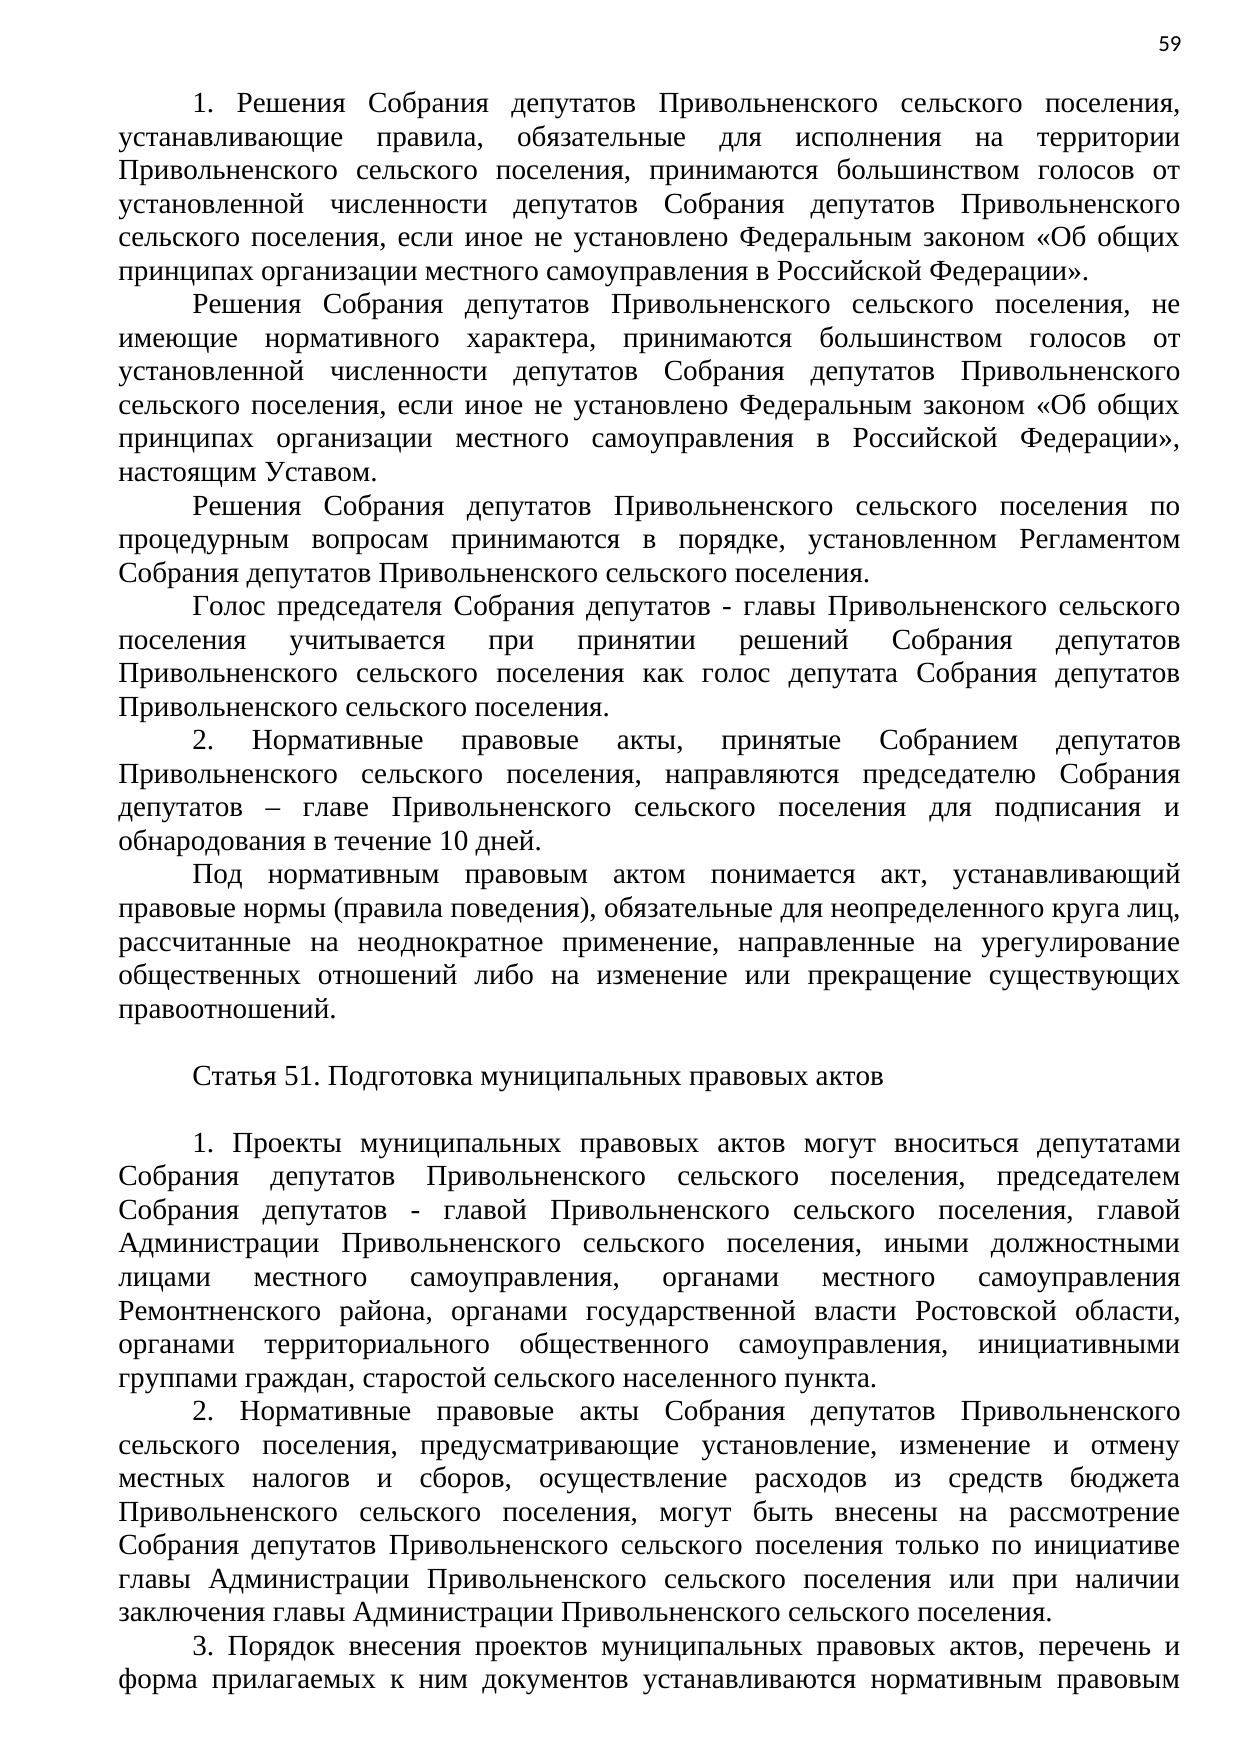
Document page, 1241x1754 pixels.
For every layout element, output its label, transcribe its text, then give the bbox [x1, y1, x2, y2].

text Решения Собрания депутатов Привольненского сельского поселения, не имеющие нормативного характера, принимаются большинством голосов от установленной численности депутатов Собрания депутатов Привольненского сельского поселения, если иное не установлено Федеральным законом «Об общих принципах организации местного самоуправления в Российской Федерации», настоящим Уставом. [118, 286, 1181, 488]
text 2. Нормативные правовые акты, принятые Собранием депутатов Привольненского сельского поселения, направляются председателю Собрания депутатов – главе Привольненского сельского поселения для подписания и обнародования в течение 10 дней. [118, 722, 1181, 857]
text Статья 51. Подготовка муниципальных правовых актов [118, 1058, 1181, 1091]
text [118, 1628, 1181, 1695]
text 1. Решения Собрания депутатов Привольненского сельского поселения, устанавливающие правила, обязательные для исполнения на территории Привольненского сельского поселения, принимаются большинством голосов от установленной численности депутатов Собрания депутатов Привольненского сельского поселения, если иное не установлено Федеральным законом «Об общих принципах организации местного самоуправления в Российской Федерации». [118, 85, 1181, 286]
text Голос председателя Собрания депутатов - главы Привольненского сельского поселения учитывается при принятии решений Собрания депутатов Привольненского сельского поселения как голос депутата Собрания депутатов Привольненского сельского поселения. [118, 588, 1181, 722]
text Под нормативным правовым актом понимается акт, устанавливающий правовые нормы (правила поведения), обязательные для неопределенного круга лиц, рассчитанные на неоднократное применение, направленные на урегулирование общественных отношений либо на изменение или прекращение существующих правоотношений. [118, 857, 1181, 1024]
text 1. Проекты муниципальных правовых актов могут вноситься депутатами Собрания депутатов Привольненского сельского поселения, председателем Собрания депутатов - главой Привольненского сельского поселения, главой Администрации Привольненского сельского поселения, иными должностными лицами местного самоуправления, органами местного самоуправления Ремонтненского района, органами государственной власти Ростовской области, органами территориального общественного самоуправления, инициативными группами граждан, старостой сельского населенного пункта. [118, 1125, 1181, 1393]
text Решения Собрания депутатов Привольненского сельского поселения по процедурным вопросам принимаются в порядке, установленном Регламентом Собрания депутатов Привольненского сельского поселения. [118, 488, 1181, 588]
text 2. Нормативные правовые акты Собрания депутатов Привольненского сельского поселения, предусматривающие установление, изменение и отмену местных налогов и сборов, осуществление расходов из средств бюджета Привольненского сельского поселения, могут быть внесены на рассмотрение Собрания депутатов Привольненского сельского поселения только по инициативе главы Администрации Привольненского сельского поселения или при наличии заключения главы Администрации Привольненского сельского поселения. [118, 1393, 1181, 1628]
